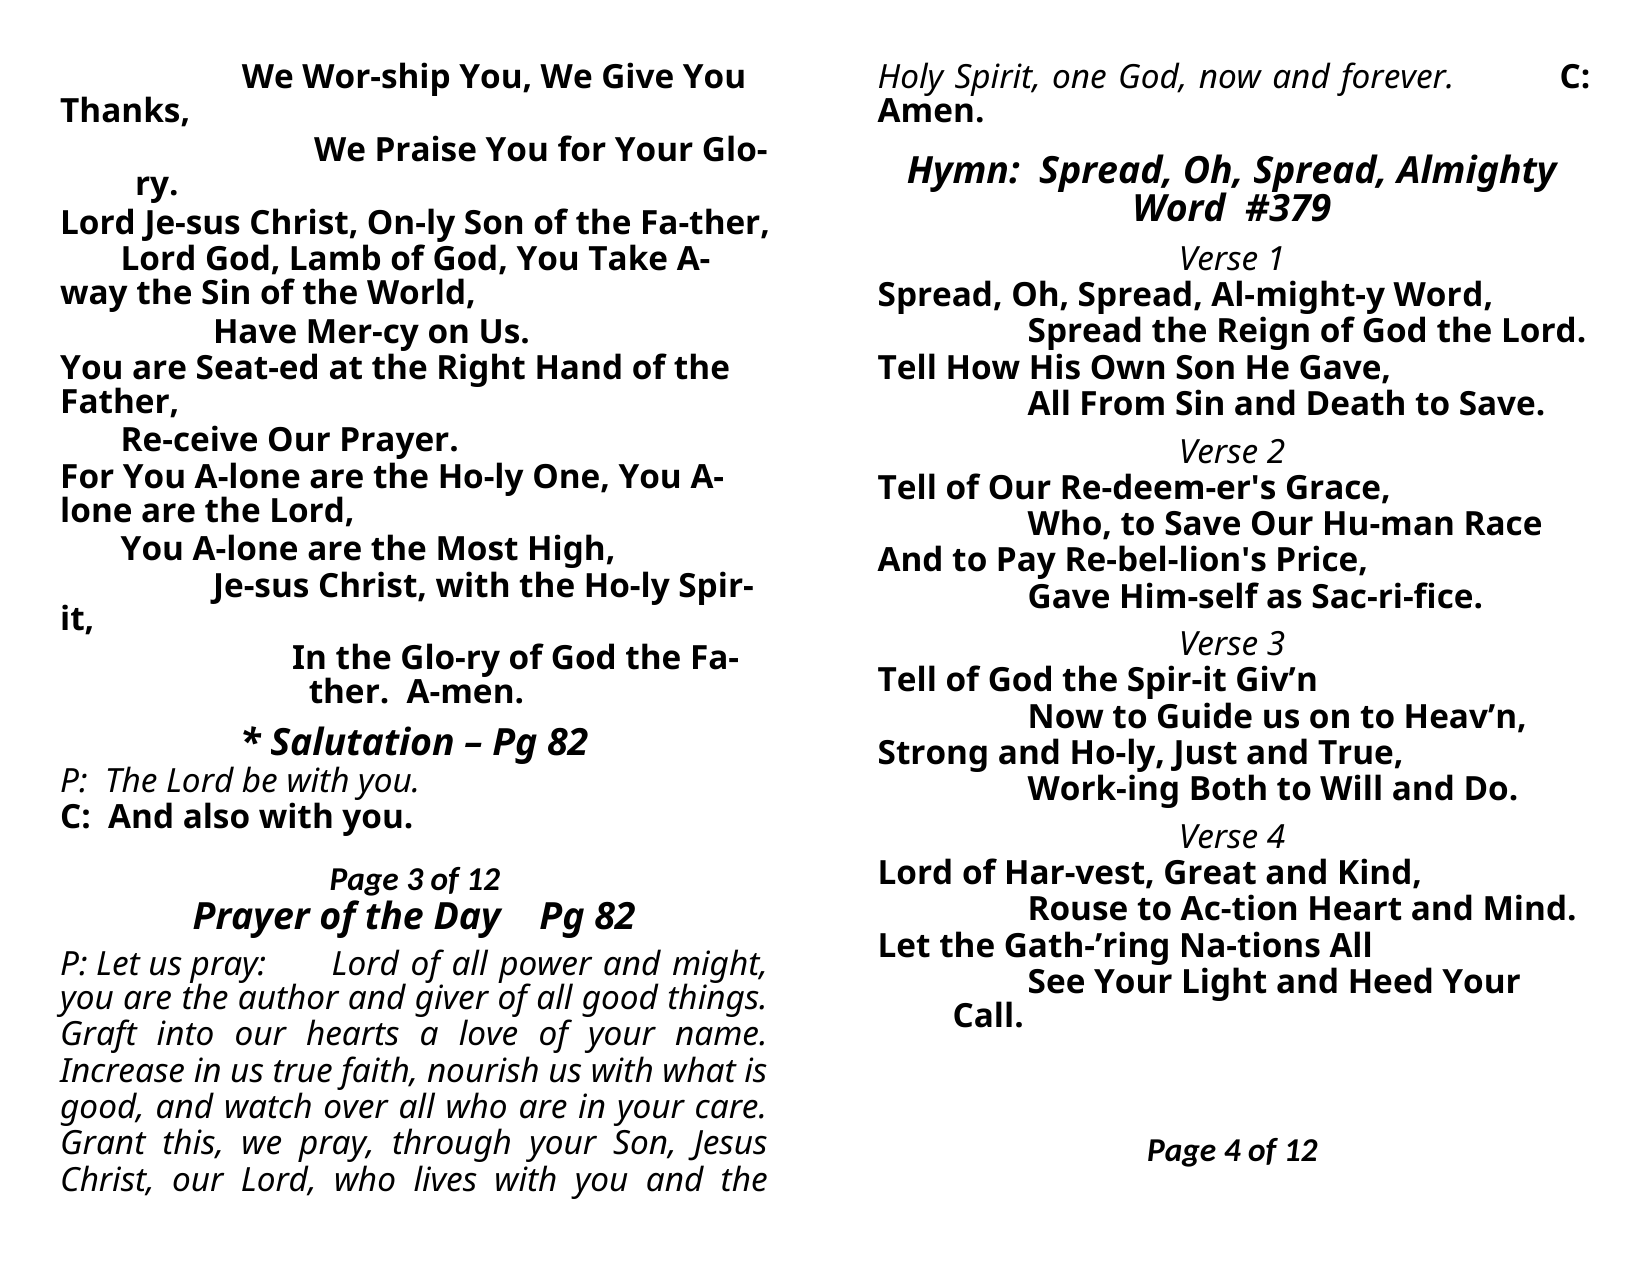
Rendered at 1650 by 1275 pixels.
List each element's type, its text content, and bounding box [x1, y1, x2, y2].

text For You A-lone are the Ho-ly One, You A-lone are the Lord, [60, 459, 772, 532]
text Prayer of the Day Pg 82 [60, 897, 772, 937]
text Lord God, Lamb of God, You Take A-way the Sin of the World, [60, 241, 772, 314]
text Now to Guide us on to Heav’n, [952, 699, 1590, 735]
text Verse 3 [877, 627, 1590, 663]
text Spread the Reign of God the Lord. [952, 314, 1590, 350]
text Lord of Har-vest, Great and Kind, [877, 856, 1590, 892]
text Let the Gath-’ring Na-tions All [877, 928, 1590, 964]
text Verse 2 [877, 434, 1590, 470]
text P: The Lord be with you. [60, 763, 772, 799]
text Hymn: Spread, Oh, Spread, Almighty Word #379 [877, 151, 1590, 232]
text Verse 1 [877, 241, 1590, 278]
text And to Pay Re-bel-lion's Price, [877, 543, 1590, 579]
text Strong and Ho-ly, Just and True, [877, 735, 1590, 772]
text P: Let us pray: Lord of all power and might, you are the author and giver of all good things. Graft into our hearts a love of your name. Increase in us true faith, nourish us with what is good, and watch over all who are in your care. Grant this, we pray, through your Son, Jesus Christ, our Lord, who lives with you and the Holy Spirit, one God, now and forever. C: Amen. [877, 60, 1590, 133]
text C: And also with you. [60, 799, 772, 836]
text Rouse to Ac-tion Heart and Mind. [952, 892, 1590, 928]
text Verse 4 [877, 819, 1590, 856]
text Work-ing Both to Will and Do. [952, 772, 1590, 808]
text Page 3 of 12 [60, 864, 772, 897]
text * Salutation – Pg 82 [60, 722, 772, 763]
text We Wor-ship You, We Give You Thanks, [60, 60, 772, 133]
text We Praise You for Your Glo-ry. [135, 133, 772, 205]
text Lord Je-sus Christ, On-ly Son of the Fa-ther, [60, 205, 772, 241]
text Re-ceive Our Prayer. [60, 423, 772, 459]
text Have Mer-cy on Us. [60, 314, 772, 350]
text You are Seat-ed at the Right Hand of the Father, [60, 350, 772, 423]
text Tell of Our Re-deem-er's Grace, [877, 470, 1590, 507]
text P: Let us pray: Lord of all power and might, you are the author and giver of all good things. Graft into our hearts a love of your name. Increase in us true faith, nourish us with what is good, and watch over all who are in your care. Grant this, we pray, through your Son, Jesus Christ, our Lord, who lives with you and the Holy Spirit, one God, now and forever. C: Amen. [60, 946, 772, 1201]
text You A-lone are the Most High, [60, 532, 772, 568]
text Gave Him-self as Sac-ri-fice. [952, 579, 1590, 615]
text All From Sin and Death to Save. [952, 386, 1590, 423]
text In the Glo-ry of God the Fa-ther. A-men. [60, 641, 772, 713]
text Who, to Save Our Hu-man Race [952, 507, 1590, 543]
text Tell How His Own Son He Gave, [877, 350, 1590, 386]
text Page 4 of 12 [877, 1135, 1590, 1167]
text Tell of God the Spir-it Giv’n [877, 663, 1590, 699]
text Je-sus Christ, with the Ho-ly Spir-it, [60, 568, 772, 641]
text Spread, Oh, Spread, Al-might-y Word, [877, 278, 1590, 314]
text See Your Light and Heed Your Call. [952, 964, 1590, 1037]
